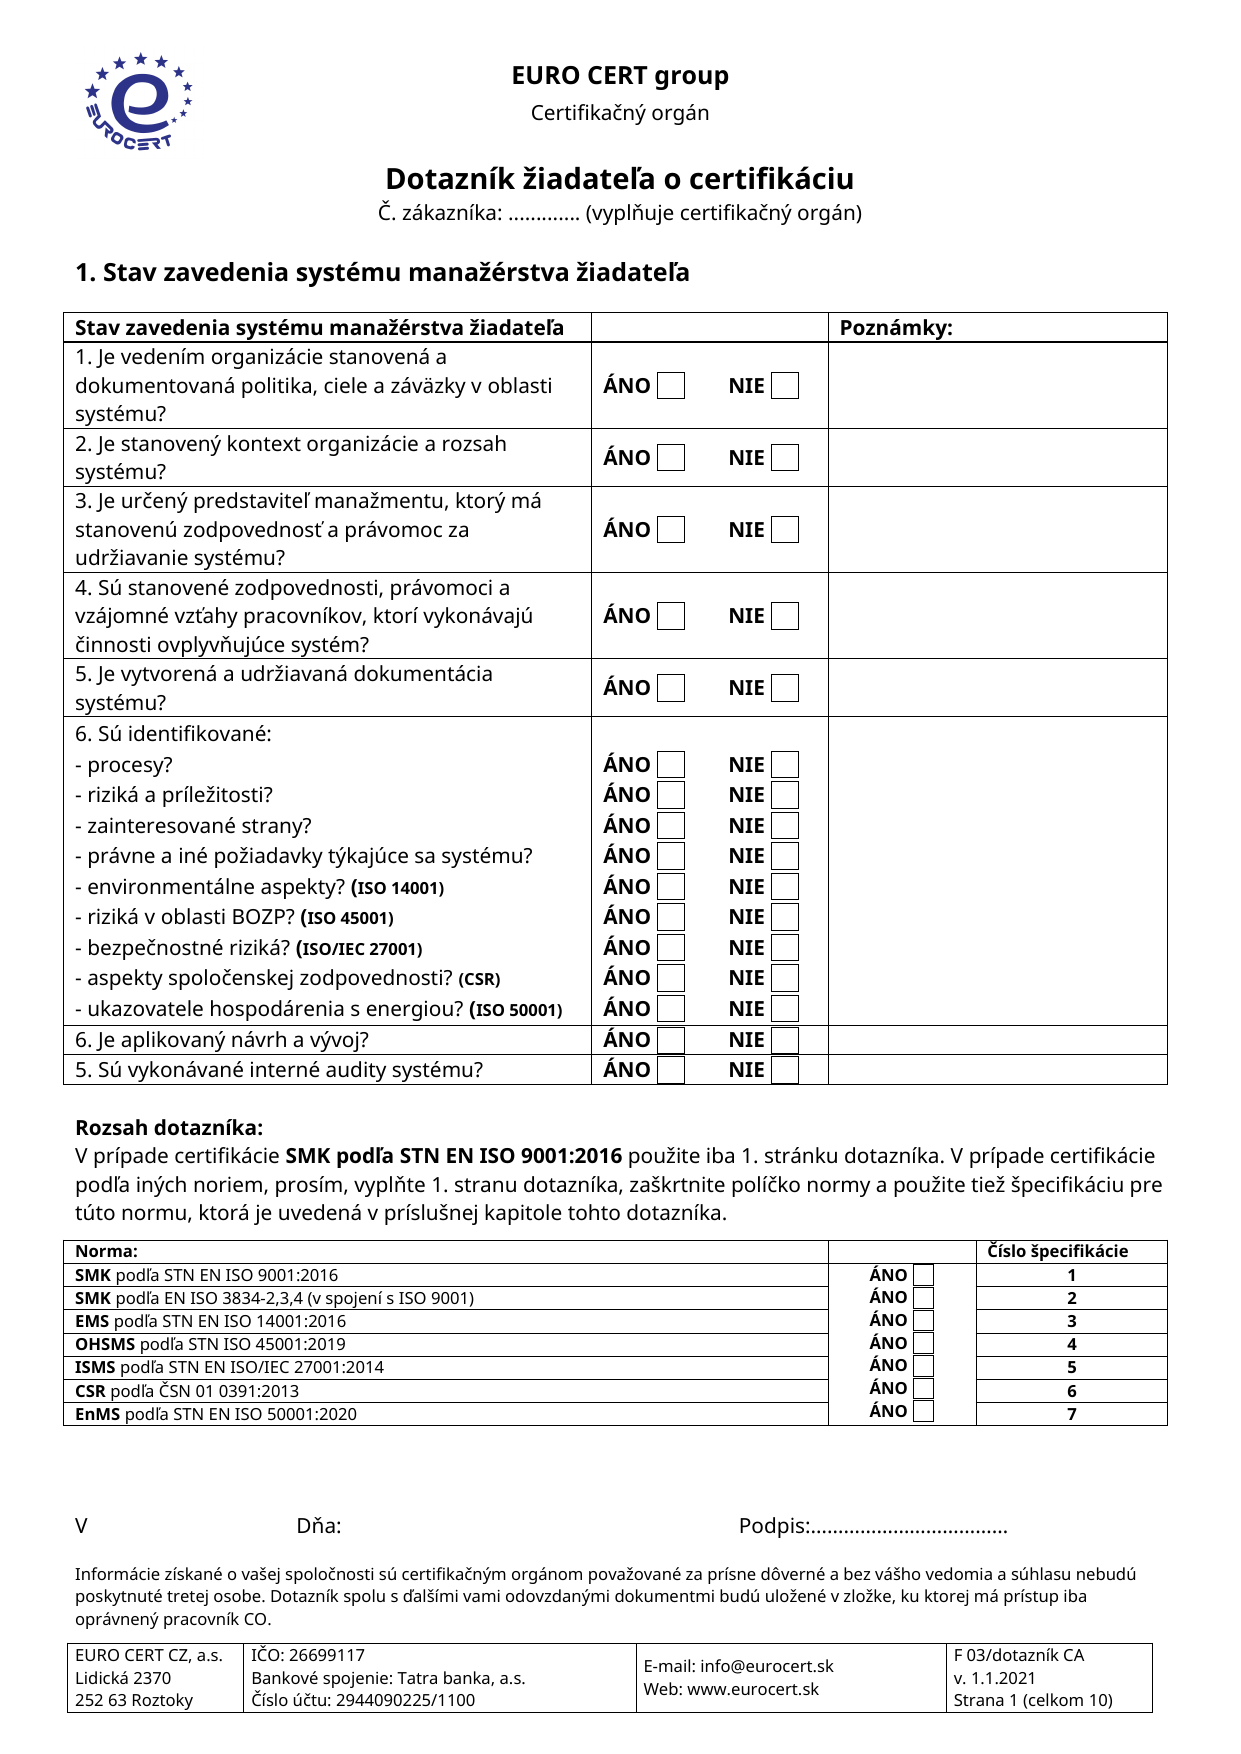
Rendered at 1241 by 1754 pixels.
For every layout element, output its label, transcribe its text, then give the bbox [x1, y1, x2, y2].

table_cell 6. Sú identifikované: - procesy? - riziká a príležitosti? - zainteresované strany? - právne a iné požiadavky týkajúce sa systému? - environmentálne aspekty? (ISO 14001) - riziká v oblasti BOZP? (ISO 45001) - bezpečnostné riziká? (ISO/IEC 27001) - aspekty spoločenskej zodpovednosti? (CSR) - ukazovatele hospodárenia s energiou? (ISO 50001) [64, 717, 591, 1024]
table_cell 6. Je aplikovaný návrh a vývoj? [64, 1026, 591, 1054]
table_cell ÁNO NIE [592, 1055, 828, 1084]
table_cell 7 [977, 1403, 1167, 1425]
table_cell 3 [977, 1310, 1167, 1332]
table_cell ÁNO NIE [592, 487, 828, 572]
table_cell [829, 1026, 1167, 1054]
table_header Norma: [64, 1241, 828, 1263]
table_cell ISMS podľa STN EN ISO/IEC 27001:2014 [64, 1357, 828, 1379]
table_header Číslo špecifikácie [977, 1241, 1167, 1263]
picture [75, 44, 204, 158]
table_cell 5. Je vytvorená a udržiavaná dokumentácia systému? [64, 659, 591, 716]
text 1. Stav zavedenia systému manažérstva žiadateľa [75, 255, 1165, 289]
table_cell 5. Sú vykonávané interné audity systému? [64, 1055, 591, 1084]
table_cell 6 [977, 1380, 1167, 1402]
table_cell CSR podľa ČSN 01 0391:2013 [64, 1380, 828, 1402]
table_header Stav zavedenia systému manažérstva žiadateľa [64, 313, 591, 341]
table_cell 2 [977, 1287, 1167, 1309]
table_cell [829, 429, 1167, 486]
table_cell 1. Je vedením organizácie stanovená a dokumentovaná politika, ciele a záväzky v oblasti systému? [64, 343, 591, 428]
table_cell ÁNO NIE [592, 343, 828, 428]
table_cell [829, 1055, 1167, 1084]
table_header [592, 313, 828, 341]
table_cell ÁNO ÁNO ÁNO ÁNO ÁNO ÁNO ÁNO [829, 1264, 976, 1425]
text V Dňa: Podpis:……………………………… [75, 1511, 1165, 1539]
text Informácie získané o vašej spoločnosti sú certifikačným orgánom považované za prísne dôverné a bez vášho vedomia a súhlasu nebudú poskytnuté tretej osobe. Dotazník spolu s ďalšími vami odovzdanými dokumentmi budú uložené v zložke, ku ktorej má prístup iba oprávnený pracovník CO. [75, 1562, 1165, 1630]
text V prípade certifikácie SMK podľa STN EN ISO 9001:2016 použite iba 1. stránku dotazníka. V prípade certifikácie podľa iných noriem, prosím, vyplňte 1. stranu dotazníka, zaškrtnite políčko normy a použite tiež špecifikáciu pre túto normu, ktorá je uvedená v príslušnej kapitole tohto dotazníka. [75, 1142, 1165, 1227]
table_cell EMS podľa STN EN ISO 14001:2016 [64, 1310, 828, 1332]
table_cell ÁNO NIE [592, 659, 828, 716]
text Č. zákazníka: ............. (vyplňuje certifikačný orgán) [75, 198, 1165, 227]
text Dotazník žiadateľa o certifikáciu [75, 158, 1165, 198]
table_cell 5 [977, 1357, 1167, 1379]
table_cell 4. Sú stanovené zodpovednosti, právomoci a vzájomné vzťahy pracovníkov, ktorí vykonávajú činnosti ovplyvňujúce systém? [64, 573, 591, 658]
table_cell SMK podľa EN ISO 3834-2,3,4 (v spojení s ISO 9001) [64, 1287, 828, 1309]
table_cell [829, 659, 1167, 716]
table_cell 4 [977, 1334, 1167, 1356]
table_cell 3. Je určený predstaviteľ manažmentu, ktorý má stanovenú zodpovednosť a právomoc za udržiavanie systému? [64, 487, 591, 572]
table_header Poznámky: [829, 313, 1167, 341]
table_cell [829, 487, 1167, 572]
table_cell 2. Je stanovený kontext organizácie a rozsah systému? [64, 429, 591, 486]
table_cell 1 [977, 1264, 1167, 1286]
table_cell EnMS podľa STN EN ISO 50001:2020 [64, 1403, 828, 1425]
table_cell ÁNO NIE [592, 1026, 828, 1054]
table_cell ÁNO NIE [592, 573, 828, 658]
table_cell [829, 343, 1167, 428]
table_cell ÁNO NIE ÁNO NIE ÁNO NIE ÁNO NIE ÁNO NIE ÁNO NIE ÁNO NIE ÁNO NIE ÁNO NIE [592, 717, 828, 1024]
table_cell OHSMS podľa STN ISO 45001:2019 [64, 1334, 828, 1356]
table_cell SMK podľa STN EN ISO 9001:2016 [64, 1264, 828, 1286]
table_cell [829, 717, 1167, 1024]
table_cell ÁNO NIE [592, 429, 828, 486]
table_header [829, 1241, 976, 1263]
table_cell [829, 573, 1167, 658]
text Rozsah dotazníka: [75, 1113, 1165, 1142]
